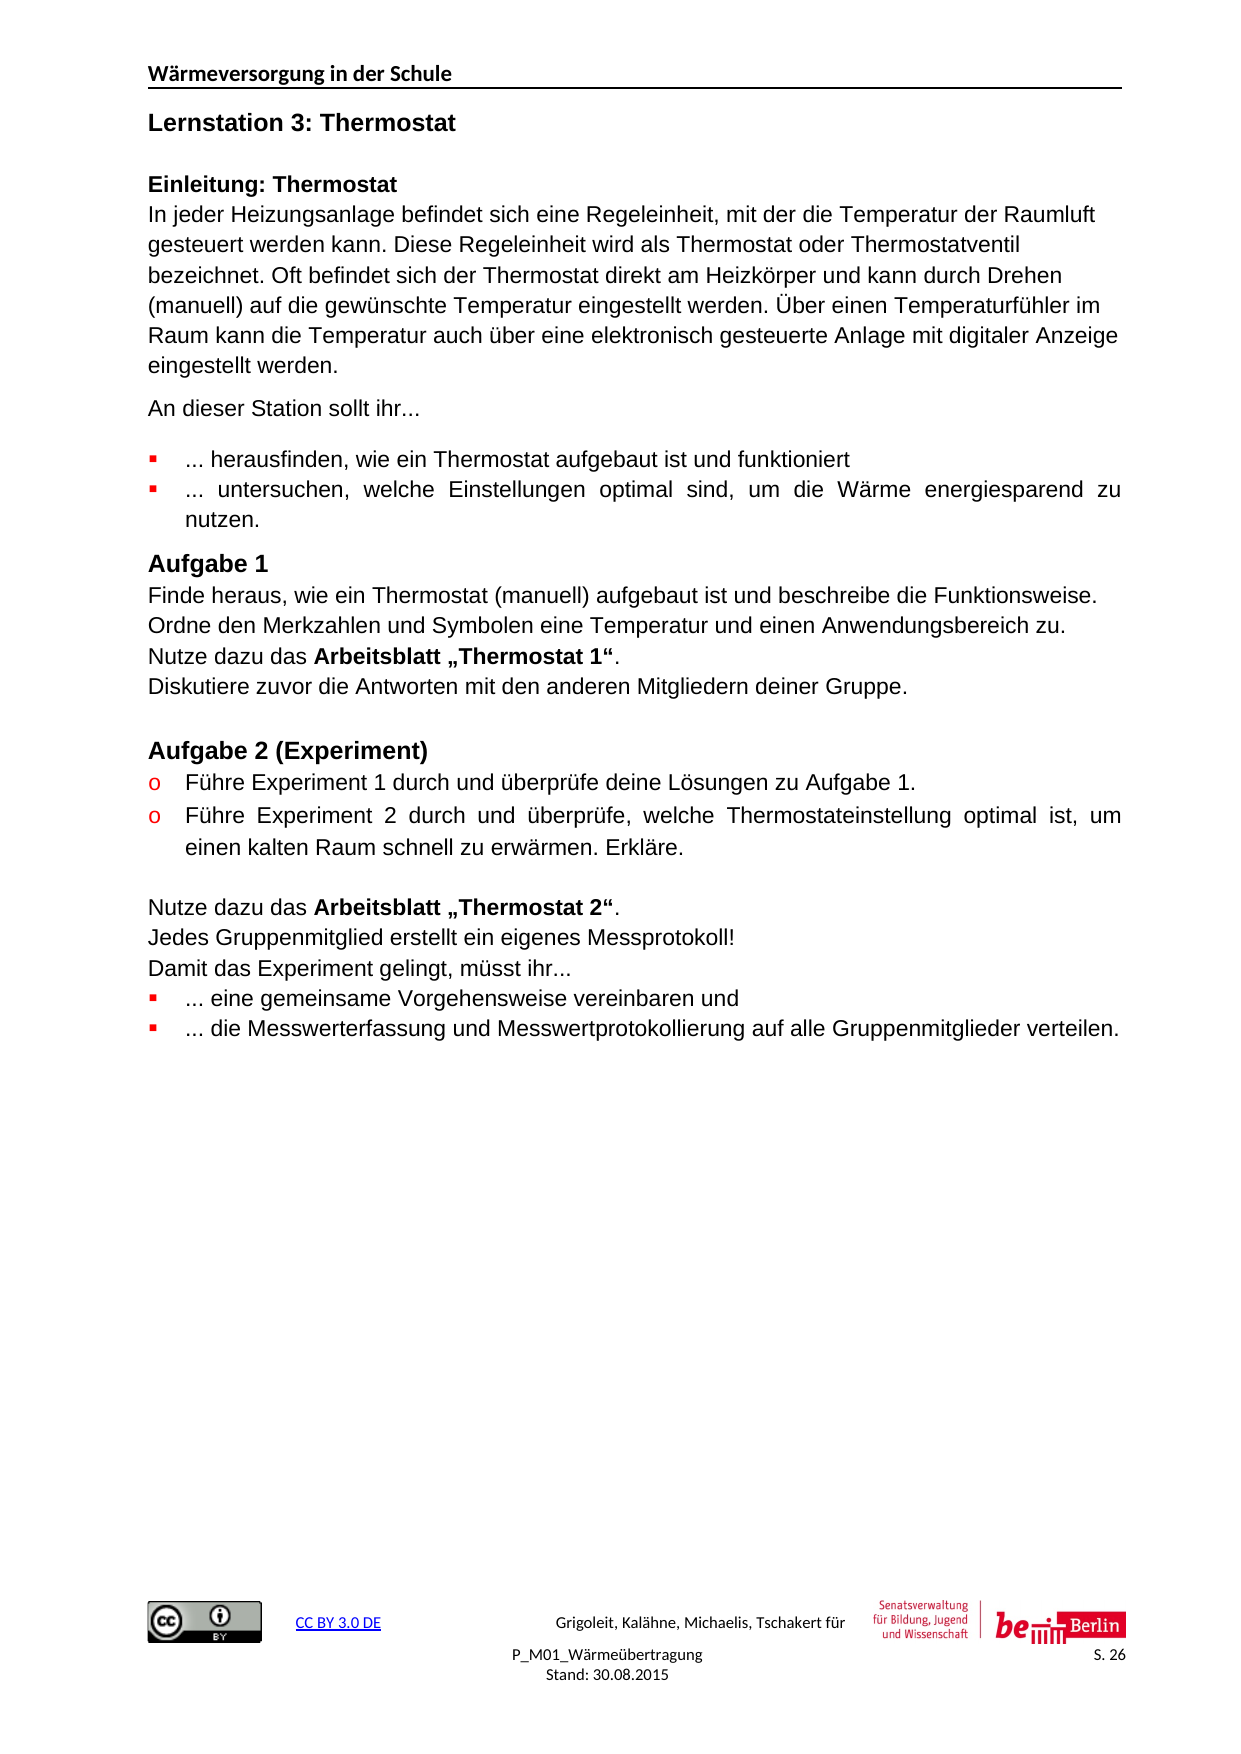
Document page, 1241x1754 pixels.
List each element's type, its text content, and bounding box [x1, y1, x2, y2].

text Damit das Experiment gelingt, müsst ihr... [148, 954, 1122, 981]
text In jeder Heizungsanlage befindet sich eine Regeleinheit, mit der die Temperatur der Raumluft gesteuert werden kann. Diese Regeleinheit wird als Thermostat oder Thermostatventil bezeichnet. Oft befindet sich der Thermostat direkt am Heizkörper und kann durch Drehen (manuell) auf die gewünschte Temperatur eingestellt werden. Über einen Temperaturfühler im Raum kann die Temperatur auch über eine elektronisch gesteuerte Anlage mit digitaler Anzeige eingestellt werden. [148, 201, 1122, 379]
picture [873, 1600, 1126, 1644]
list ... herausfinden, wie ein Thermostat aufgebaut ist und funktioniert [148, 446, 1122, 472]
text Diskutiere zuvor die Antworten mit den anderen Mitgliedern deiner Gruppe. [148, 673, 1122, 699]
list ... eine gemeinsame Vorgehensweise vereinbaren und [148, 985, 1122, 1011]
text Aufgabe 2 (Experiment) [148, 736, 1122, 765]
picture [147, 1601, 262, 1643]
text An dieser Station sollt ihr... [148, 395, 1122, 421]
text Jedes Gruppenmitglied erstellt ein eigenes Messprotokoll! [148, 924, 1122, 951]
text Finde heraus, wie ein Thermostat (manuell) aufgebaut ist und beschreibe die Funktionsweise. Ordne den Merkzahlen und Symbolen eine Temperatur und einen Anwendungsbereich zu. [148, 582, 1122, 639]
list ... die Messwerterfassung und Messwertprotokollierung auf alle Gruppenmitglieder verteilen. [148, 1015, 1122, 1041]
list Führe Experiment 2 durch und überprüfe, welche Thermostateinstellung optimal ist, um einen kalten Raum schnell zu erwärmen. Erkläre. [148, 802, 1122, 860]
list ... untersuchen, welche Einstellungen optimal sind, um die Wärme energiesparend zu nutzen. [148, 476, 1122, 533]
text Lernstation 3: Thermostat [148, 108, 1122, 137]
text Nutze dazu das Arbeitsblatt „Thermostat 2“. [148, 894, 1122, 921]
text Nutze dazu das Arbeitsblatt „Thermostat 1“. [148, 643, 1122, 669]
text Aufgabe 1 [148, 549, 1122, 578]
list Führe Experiment 1 durch und überprüfe deine Lösungen zu Aufgabe 1. [148, 769, 1122, 797]
text Einleitung: Thermostat [148, 171, 1122, 197]
